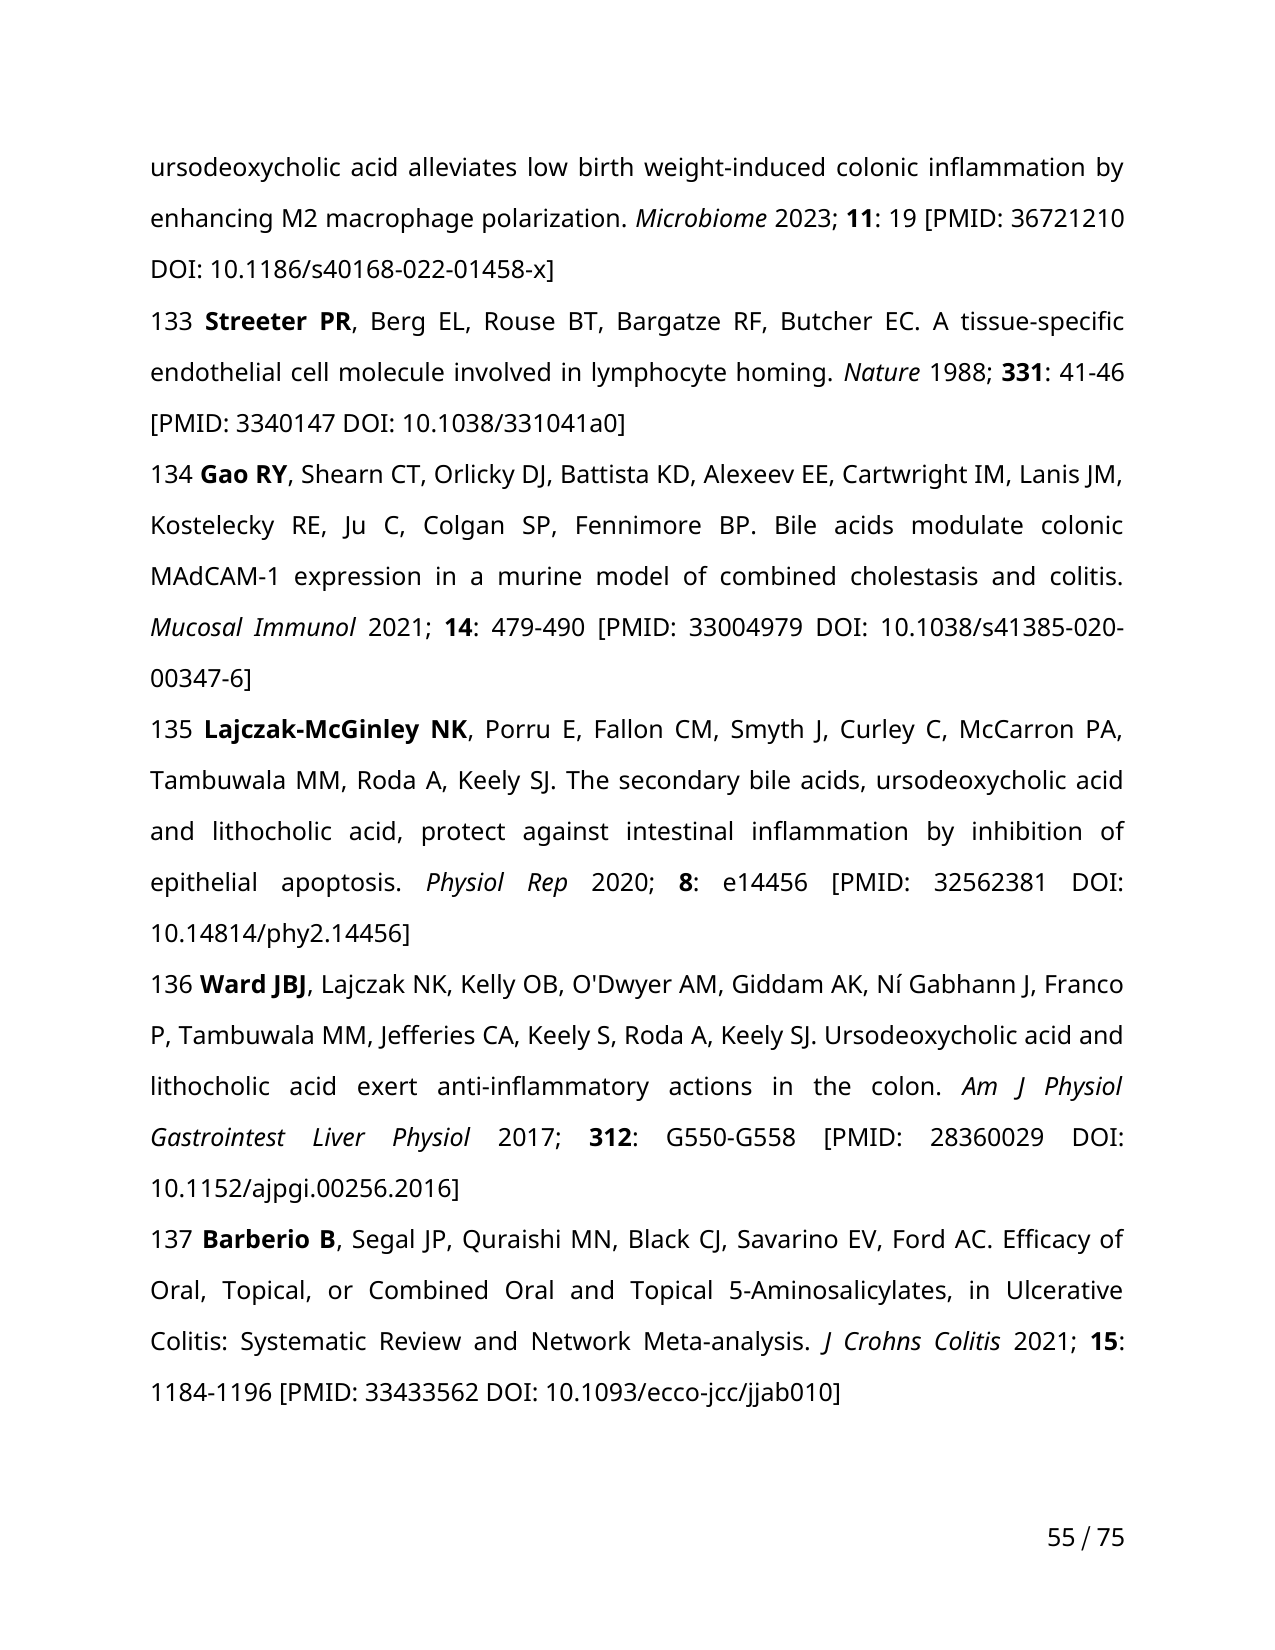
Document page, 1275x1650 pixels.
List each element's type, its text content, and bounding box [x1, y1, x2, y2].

text 136 Ward JBJ, Lajczak NK, Kelly OB, O'Dwyer AM, Giddam AK, Ní Gabhann J, Franco P, Tambuwala MM, Jefferies CA, Keely S, Roda A, Keely SJ. Ursodeoxycholic acid and lithocholic acid exert anti-inflammatory actions in the colon. Am J Physiol Gastrointest Liver Physiol 2017; 312: G550-G558 [PMID: 28360029 DOI: 10.1152/ajpgi.00256.2016] [150, 967, 1125, 1205]
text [150, 150, 1125, 286]
text 135 Lajczak-McGinley NK, Porru E, Fallon CM, Smyth J, Curley C, McCarron PA, Tambuwala MM, Roda A, Keely SJ. The secondary bile acids, ursodeoxycholic acid and lithocholic acid, protect against intestinal inflammation by inhibition of epithelial apoptosis. Physiol Rep 2020; 8: e14456 [PMID: 32562381 DOI: 10.14814/phy2.14456] [150, 711, 1125, 950]
text 137 Barberio B, Segal JP, Quraishi MN, Black CJ, Savarino EV, Ford AC. Efficacy of Oral, Topical, or Combined Oral and Topical 5-Aminosalicylates, in Ulcerative Colitis: Systematic Review and Network Meta-analysis. J Crohns Colitis 2021; 15: 1184-1196 [PMID: 33433562 DOI: 10.1093/ecco-jcc/jjab010] [150, 1222, 1125, 1409]
text 134 Gao RY, Shearn CT, Orlicky DJ, Battista KD, Alexeev EE, Cartwright IM, Lanis JM, Kostelecky RE, Ju C, Colgan SP, Fennimore BP. Bile acids modulate colonic MAdCAM-1 expression in a murine model of combined cholestasis and colitis. Mucosal Immunol 2021; 14: 479-490 [PMID: 33004979 DOI: 10.1038/s41385-020-00347-6] [150, 456, 1125, 694]
text 133 Streeter PR, Berg EL, Rouse BT, Bargatze RF, Butcher EC. A tissue-specific endothelial cell molecule involved in lymphocyte homing. Nature 1988; 331: 41-46 [PMID: 3340147 DOI: 10.1038/331041a0] [150, 303, 1125, 439]
